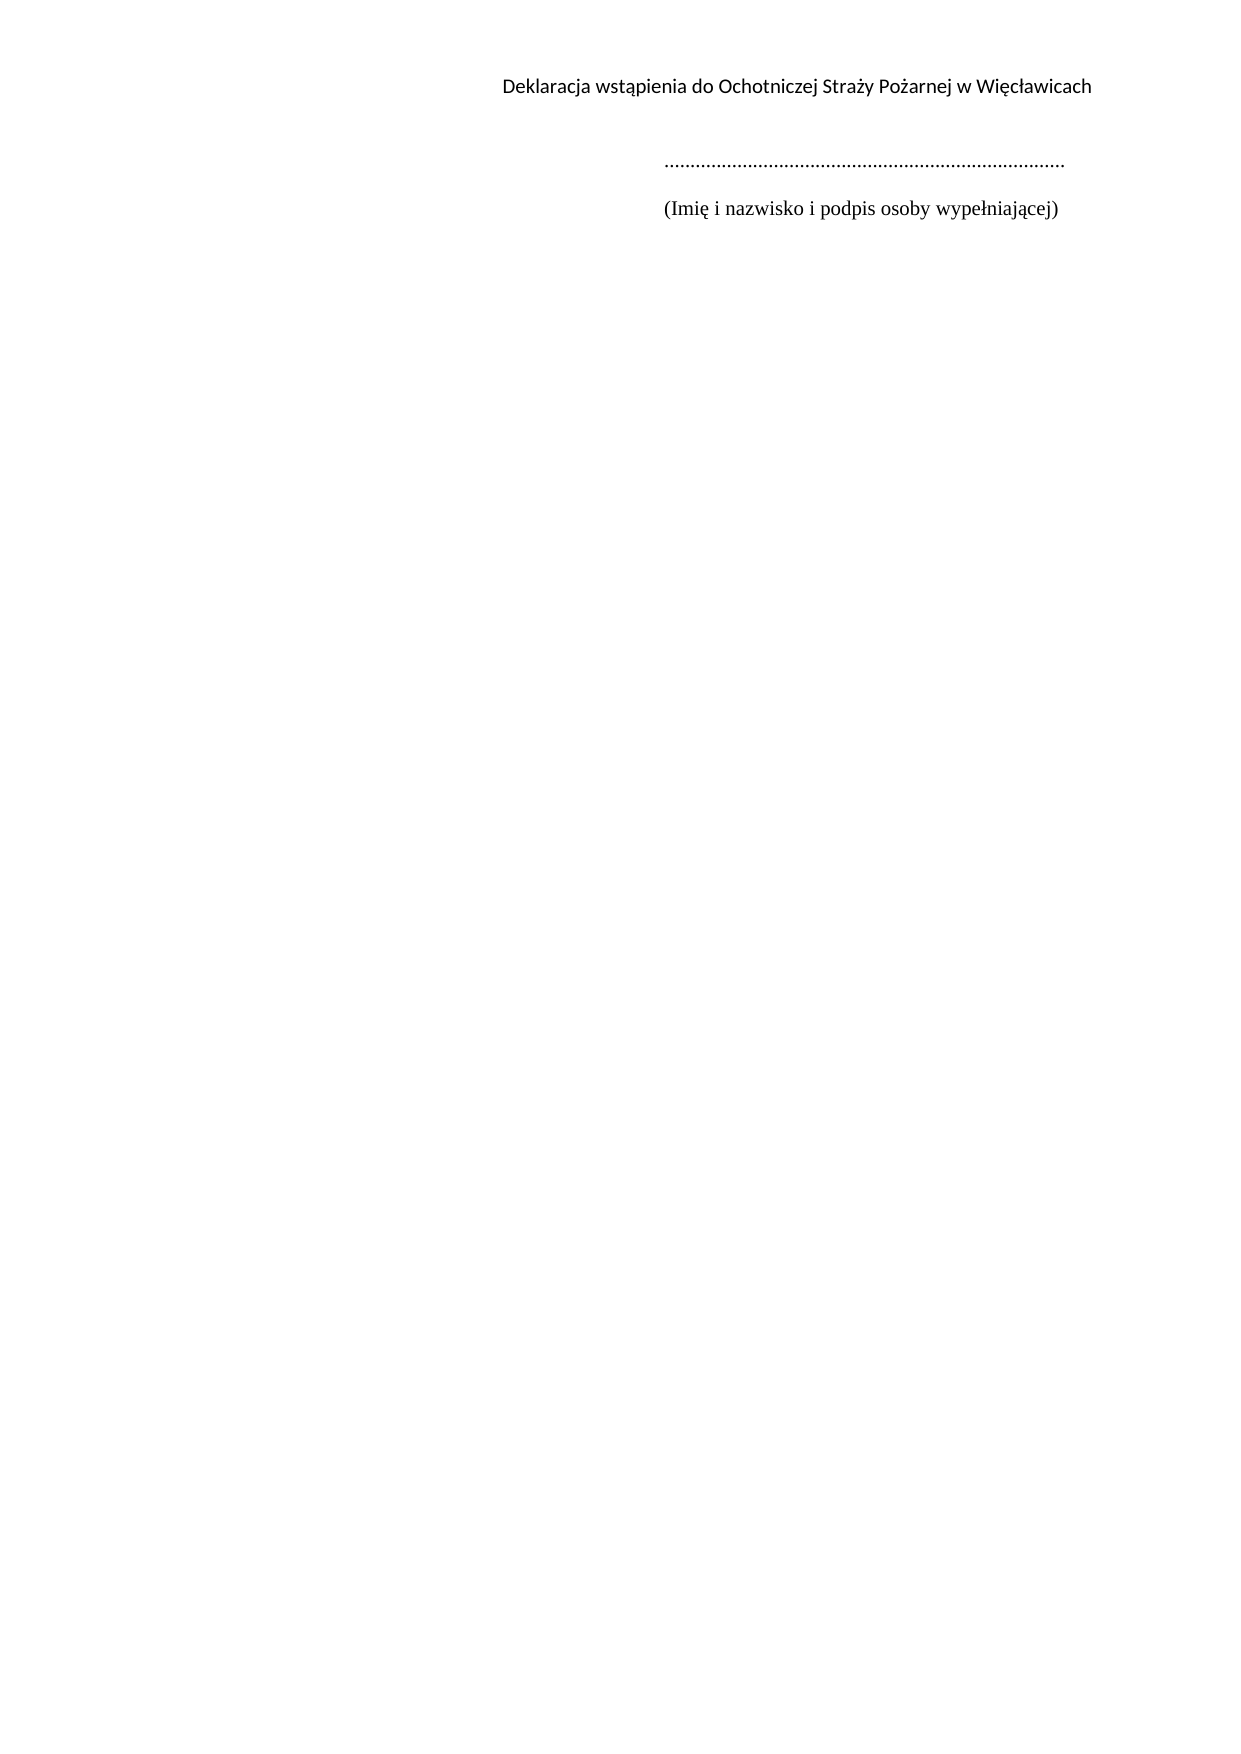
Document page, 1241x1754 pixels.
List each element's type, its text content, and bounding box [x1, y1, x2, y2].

text ............................................................................. [148, 148, 1093, 172]
text (Imię i nazwisko i podpis osoby wypełniającej) [148, 196, 1093, 220]
